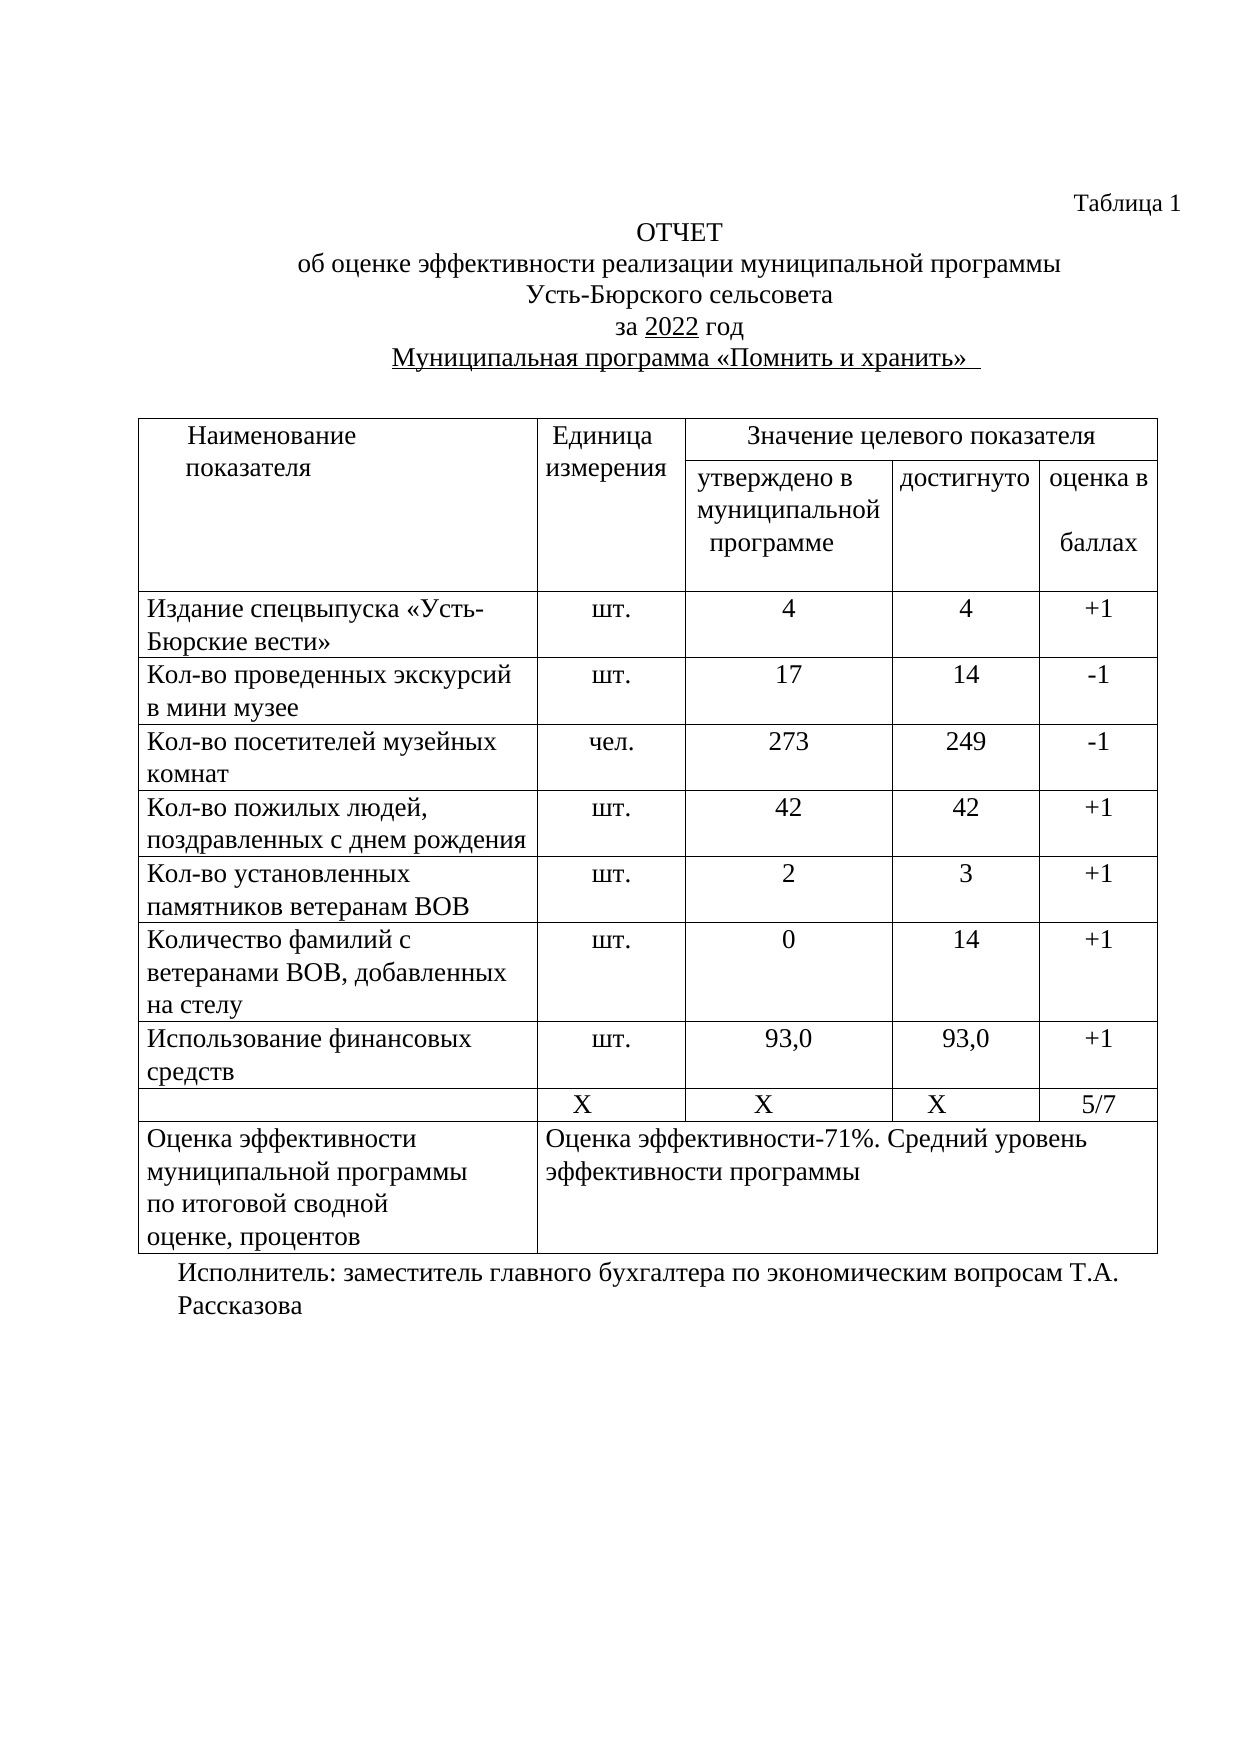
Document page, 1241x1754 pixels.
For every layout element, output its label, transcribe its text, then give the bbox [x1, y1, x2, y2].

table_cell шт. [538, 1022, 685, 1087]
table_cell +1 [1040, 791, 1157, 856]
table_cell Использование финансовых средств [139, 1022, 537, 1087]
table_cell Кол-во пожилых людей, поздравленных с днем рождения [139, 791, 537, 856]
table_cell Кол-во проведенных экскурсий в мини музее [139, 658, 537, 723]
table_cell -1 [1040, 658, 1157, 723]
table_cell 42 [893, 791, 1039, 856]
table_cell 273 [686, 725, 892, 790]
table_cell 0 [686, 923, 892, 1021]
table_cell утверждено в муниципальной программе [686, 461, 892, 591]
table_cell 17 [686, 658, 892, 723]
table_cell 93,0 [686, 1022, 892, 1087]
table_cell 2 [686, 857, 892, 922]
table_cell 249 [893, 725, 1039, 790]
table_cell Х [893, 1089, 1039, 1121]
table_cell Х [538, 1089, 685, 1121]
table_cell 5/7 [1040, 1089, 1157, 1121]
table_cell 4 [686, 592, 892, 657]
text ОТЧЕТ [177, 216, 1181, 247]
table_cell [139, 1089, 537, 1121]
text Муниципальная программа «Помнить и хранить» [177, 341, 1181, 372]
table_cell чел. [538, 725, 685, 790]
table_cell +1 [1040, 1022, 1157, 1087]
table_cell 93,0 [893, 1022, 1039, 1087]
table_cell шт. [538, 791, 685, 856]
text об оценке эффективности реализации муниципальной программы [177, 247, 1181, 279]
table_cell Кол-во посетителей музейных комнат [139, 725, 537, 790]
table_header Единица измерения [538, 419, 685, 591]
text Исполнитель: заместитель главного бухгалтера по экономическим вопросам Т.А. Рассказова [177, 521, 1181, 1321]
table_cell достигнуто [893, 461, 1039, 591]
table_cell 14 [893, 923, 1039, 1021]
table_cell Издание спецвыпуска «Усть-Бюрские вести» [139, 592, 537, 657]
table_cell Оценка эффективности муниципальной программы по итоговой сводной оценке, процентов [139, 1122, 537, 1252]
table_header Значение целевого показателя [686, 419, 1157, 459]
table_cell Кол-во установленных памятников ветеранам ВОВ [139, 857, 537, 922]
table_header Наименование показателя [139, 419, 537, 591]
table_cell -1 [1040, 725, 1157, 790]
table_cell шт. [538, 857, 685, 922]
table_cell 14 [893, 658, 1039, 723]
table_cell +1 [1040, 923, 1157, 1021]
text Усть-Бюрского сельсовета [177, 279, 1181, 310]
table_cell Оценка эффективности-71%. Средний уровень эффективности программы [538, 1122, 1157, 1252]
text за 2022 год [177, 310, 1181, 341]
table_cell шт. [538, 923, 685, 1021]
table_cell Количество фамилий с ветеранами ВОВ, добавленных на стелу [139, 923, 537, 1021]
table_cell +1 [1040, 592, 1157, 657]
table_cell оценка в баллах [1040, 461, 1157, 591]
table_cell 3 [893, 857, 1039, 922]
table_cell 42 [686, 791, 892, 856]
table_cell шт. [538, 658, 685, 723]
table_cell Х [686, 1089, 892, 1121]
table_cell +1 [1040, 857, 1157, 922]
table_cell 4 [893, 592, 1039, 657]
table_cell шт. [538, 592, 685, 657]
text Таблица 1 [177, 188, 1181, 216]
